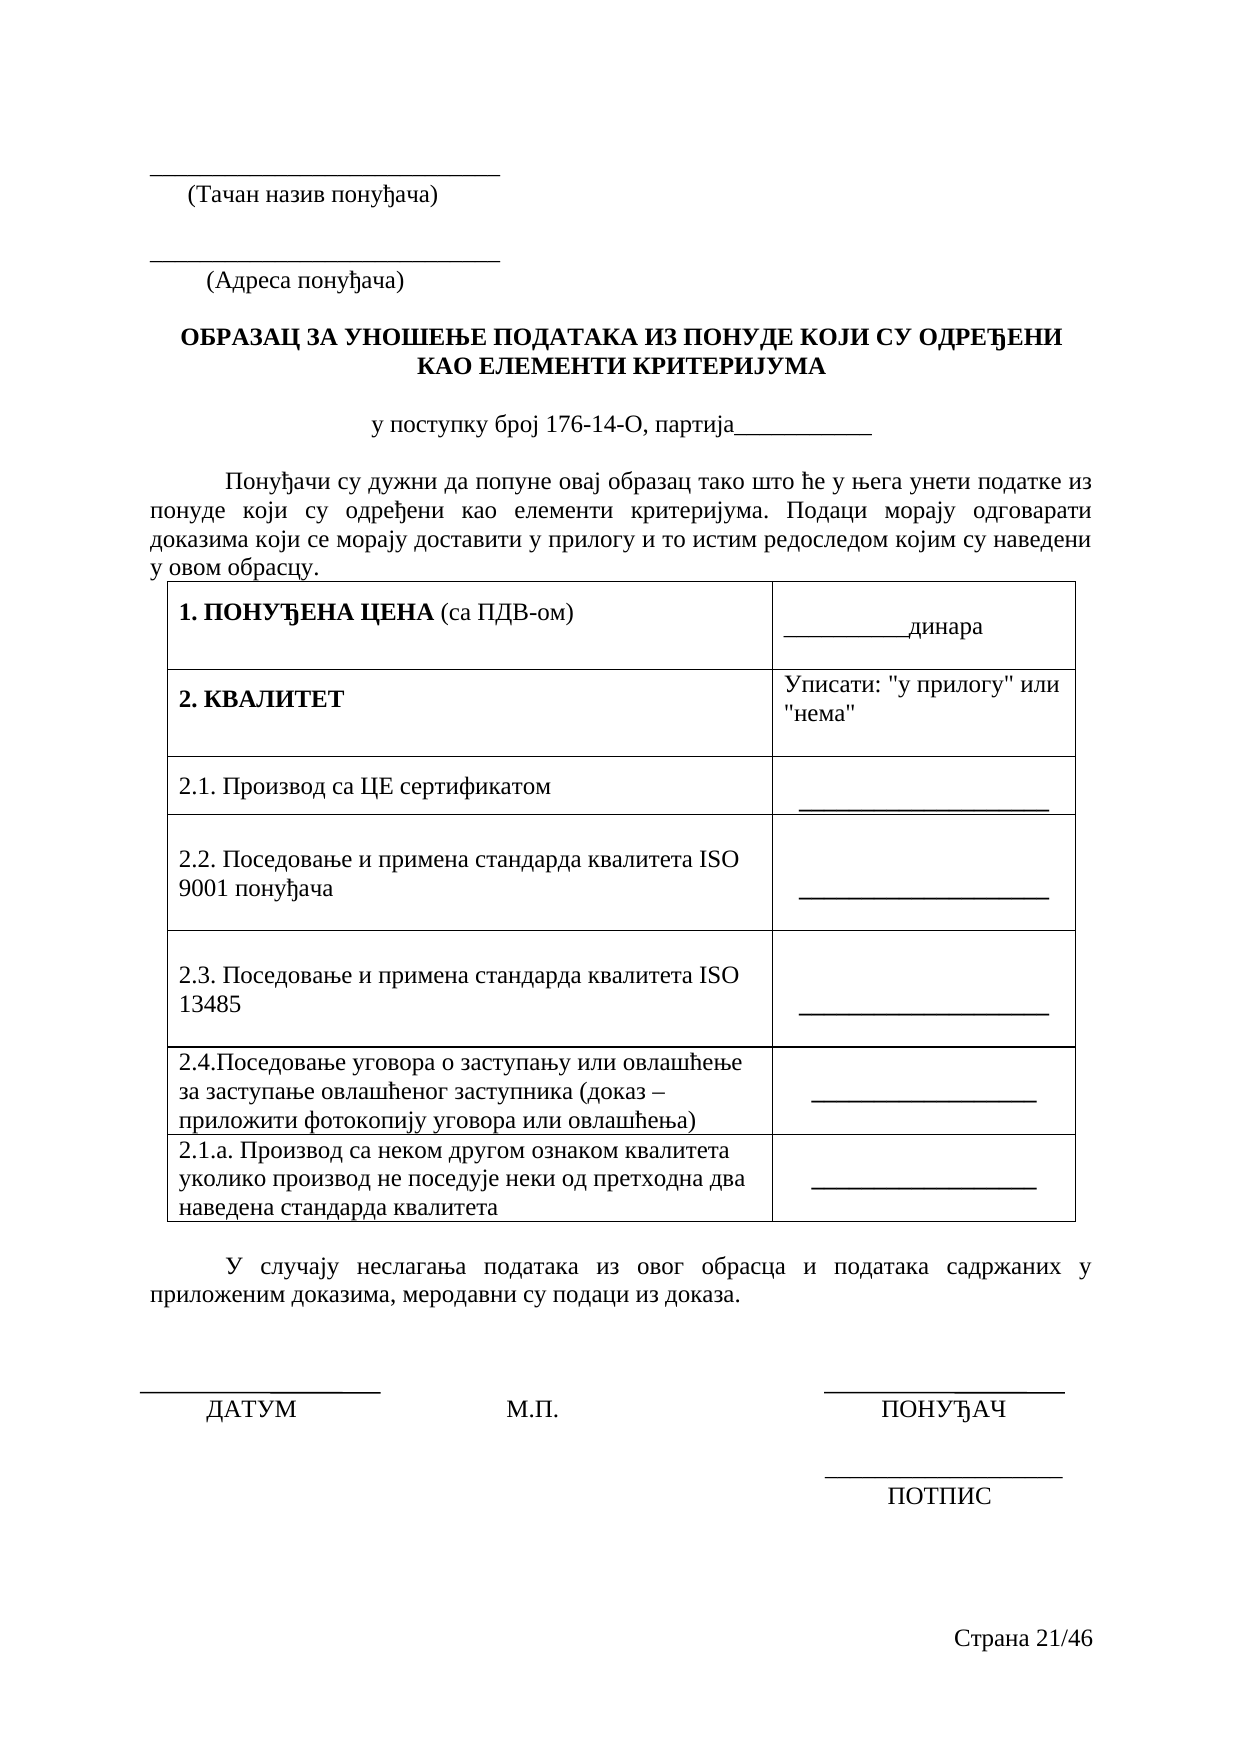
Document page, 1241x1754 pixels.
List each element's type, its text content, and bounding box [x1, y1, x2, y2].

table_cell ____________________ [773, 931, 1075, 1046]
text ОБРАЗАЦ ЗА УНОШЕЊЕ ПОДАТАКА ИЗ ПОНУДЕ КОЈИ СУ ОДРЕЂЕНИ КАО ЕЛЕМЕНТИ КРИТЕРИЈУМА [150, 322, 1093, 380]
table_cell ____________________ [773, 757, 1075, 814]
table_cell 2.4.Поседовање уговора о заступању или овлашћење за заступање овлашћеног заступника (доказ – приложити фотокопију уговора или овлашћења) [168, 1048, 772, 1134]
table_header 1. ПОНУЂЕНА ЦЕНА (са ПДВ-ом) [168, 582, 772, 668]
text Понуђачи су дужни да попуне овај образац тако што ће у њега унети податке из понуде који су одређени као елементи критеријума. Подаци морају одговарати доказима који се морају доставити у прилогу и то истим редоследом којим су наведени у овом обрасцу. [150, 466, 1093, 581]
table_cell 2.1.а. Производ са неком другом ознаком квалитета уколико производ не поседује неки од претходна два наведена стандарда квалитета [168, 1135, 772, 1221]
text у поступку број 176-14-О, партија___________ [150, 409, 1093, 437]
table_cell Уписати: "у прилогу" или "нема" [773, 670, 1075, 756]
text ____________________________ [150, 236, 1093, 265]
table_header __________динара [773, 582, 1075, 668]
text ___________________ [150, 1452, 1093, 1481]
table_cell ____________________ [773, 815, 1075, 930]
text (Тачан назив понуђача) [150, 179, 1093, 207]
text ПОТПИС [150, 1481, 1093, 1509]
text (Адреса понуђача) [150, 265, 1093, 294]
table_cell __________________ [773, 1048, 1075, 1134]
text ____________________________ [150, 150, 1093, 179]
text ДАТУМ М.П. ПОНУЂАЧ [150, 1394, 1093, 1423]
table_cell 2. КВАЛИТЕТ [168, 670, 772, 756]
text У случају неслагања података из овог обрасца и података садржаних у приложеним доказима, меродавни су подаци из доказа. [150, 1251, 1093, 1308]
table_cell 2.3. Поседовање и примена стандарда квалитета ISO 13485 [168, 931, 772, 1046]
table_cell __________________ [773, 1135, 1075, 1221]
table_cell 2.2. Поседовање и примена стандарда квалитета ISO 9001 понуђача [168, 815, 772, 930]
table_cell 2.1. Производ са ЦЕ сертификатом [168, 757, 772, 814]
